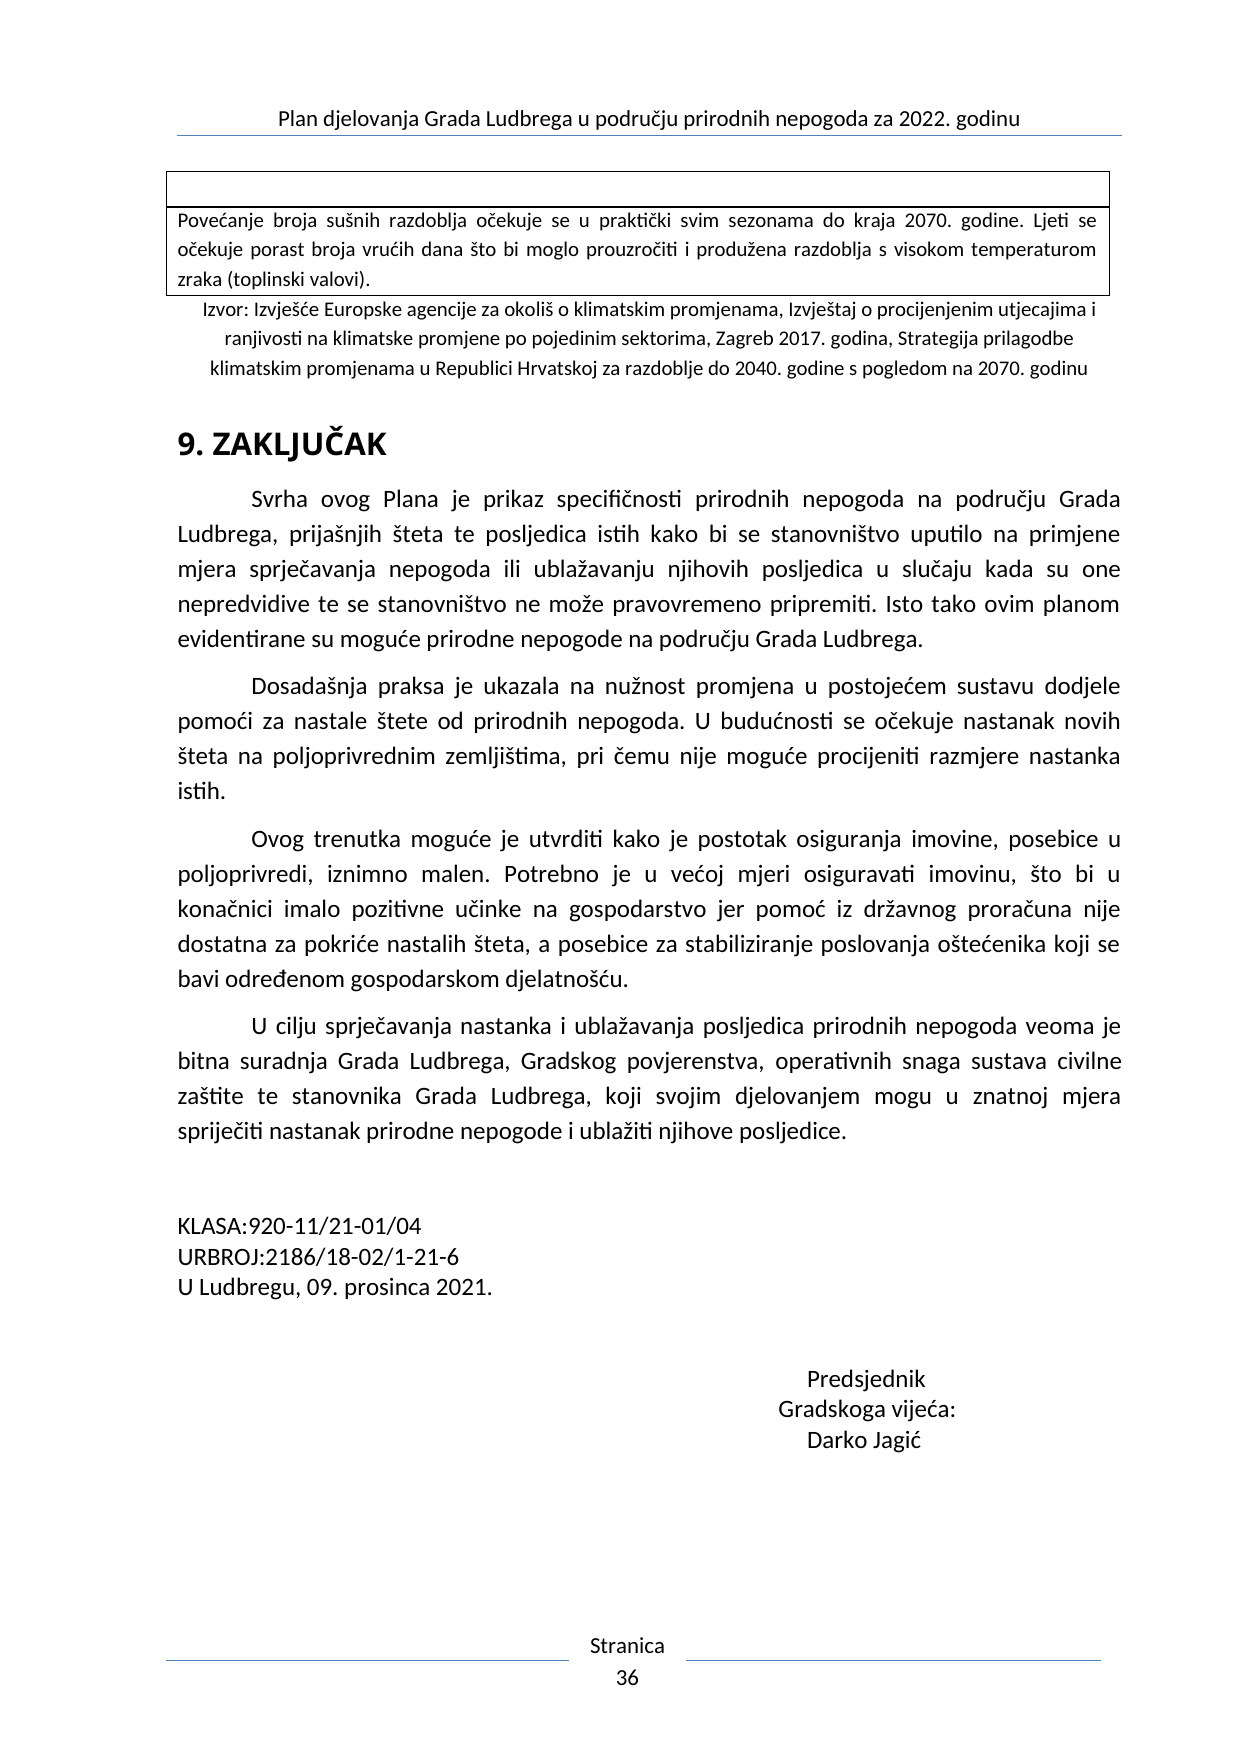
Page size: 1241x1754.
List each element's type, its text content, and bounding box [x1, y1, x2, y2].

text Dosadašnja praksa je ukazala na nužnost promjena u postojećem sustavu dodjele pomoći za nastale štete od prirodnih nepogoda. U budućnosti se očekuje nastanak novih šteta na poljoprivrednim zemljištima, pri čemu nije moguće procijeniti razmjere nastanka istih. [177, 670, 1122, 806]
text U cilju sprječavanja nastanka i ublažavanja posljedica prirodnih nepogoda veoma je bitna suradnja Grada Ludbrega, Gradskog povjerenstva, operativnih snaga sustava civilne zaštite te stanovnika Grada Ludbrega, koji svojim djelovanjem mogu u znatnoj mjera spriječiti nastanak prirodne nepogode i ublažiti njihove posljedice. [177, 1010, 1122, 1146]
text Ovog trenutka moguće je utvrditi kako je postotak osiguranja imovine, posebice u poljoprivredi, iznimno malen. Potrebno je u većoj mjeri osiguravati imovinu, što bi u konačnici imalo pozitivne učinke na gospodarstvo jer pomoć iz državnog proračuna nije dostatna za pokriće nastalih šteta, a posebice za stabiliziranje poslovanja oštećenika koji se bavi određenom gospodarskom djelatnošću. [177, 823, 1122, 993]
text Predsjednik [177, 1363, 1122, 1393]
text Svrha ovog Plana je prikaz specifičnosti prirodnih nepogoda na području Grada Ludbrega, prijašnjih šteta te posljedica istih kako bi se stanovništvo uputilo na primjene mjera sprječavanja nepogoda ili ublažavanju njihovih posljedica u slučaju kada su one nepredvidive te se stanovništvo ne može pravovremeno pripremiti. Isto tako ovim planom evidentirane su moguće prirodne nepogode na području Grada Ludbrega. [177, 483, 1122, 653]
text U Ludbregu, 09. prosinca 2021. [177, 1271, 1122, 1302]
text URBROJ:2186/18-02/1-21-6 [177, 1241, 1122, 1271]
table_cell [167, 172, 1109, 206]
text Izvor: Izvješće Europske agencije za okoliš o klimatskim promjenama, Izvještaj o procijenjenim utjecajima i ranjivosti na klimatske promjene po pojedinim sektorima, Zagreb 2017. godina, Strategija prilagodbe klimatskim promjenama u Republici Hrvatskoj za razdoblje do 2040. godine s pogledom na 2070. godinu [177, 296, 1122, 380]
text KLASA:920-11/21-01/04 [177, 1210, 1122, 1241]
text Darko Jagić [177, 1424, 1122, 1454]
table_cell Povećanje broja sušnih razdoblja očekuje se u praktički svim sezonama do kraja 2070. godine. Ljeti se očekuje porast broja vrućih dana što bi moglo prouzročiti i produžena razdoblja s visokom temperaturom zraka (toplinski valovi). [167, 208, 1109, 295]
subtitle ZAKLJUČAK [177, 421, 1122, 464]
text Gradskoga vijeća: [177, 1393, 1122, 1424]
